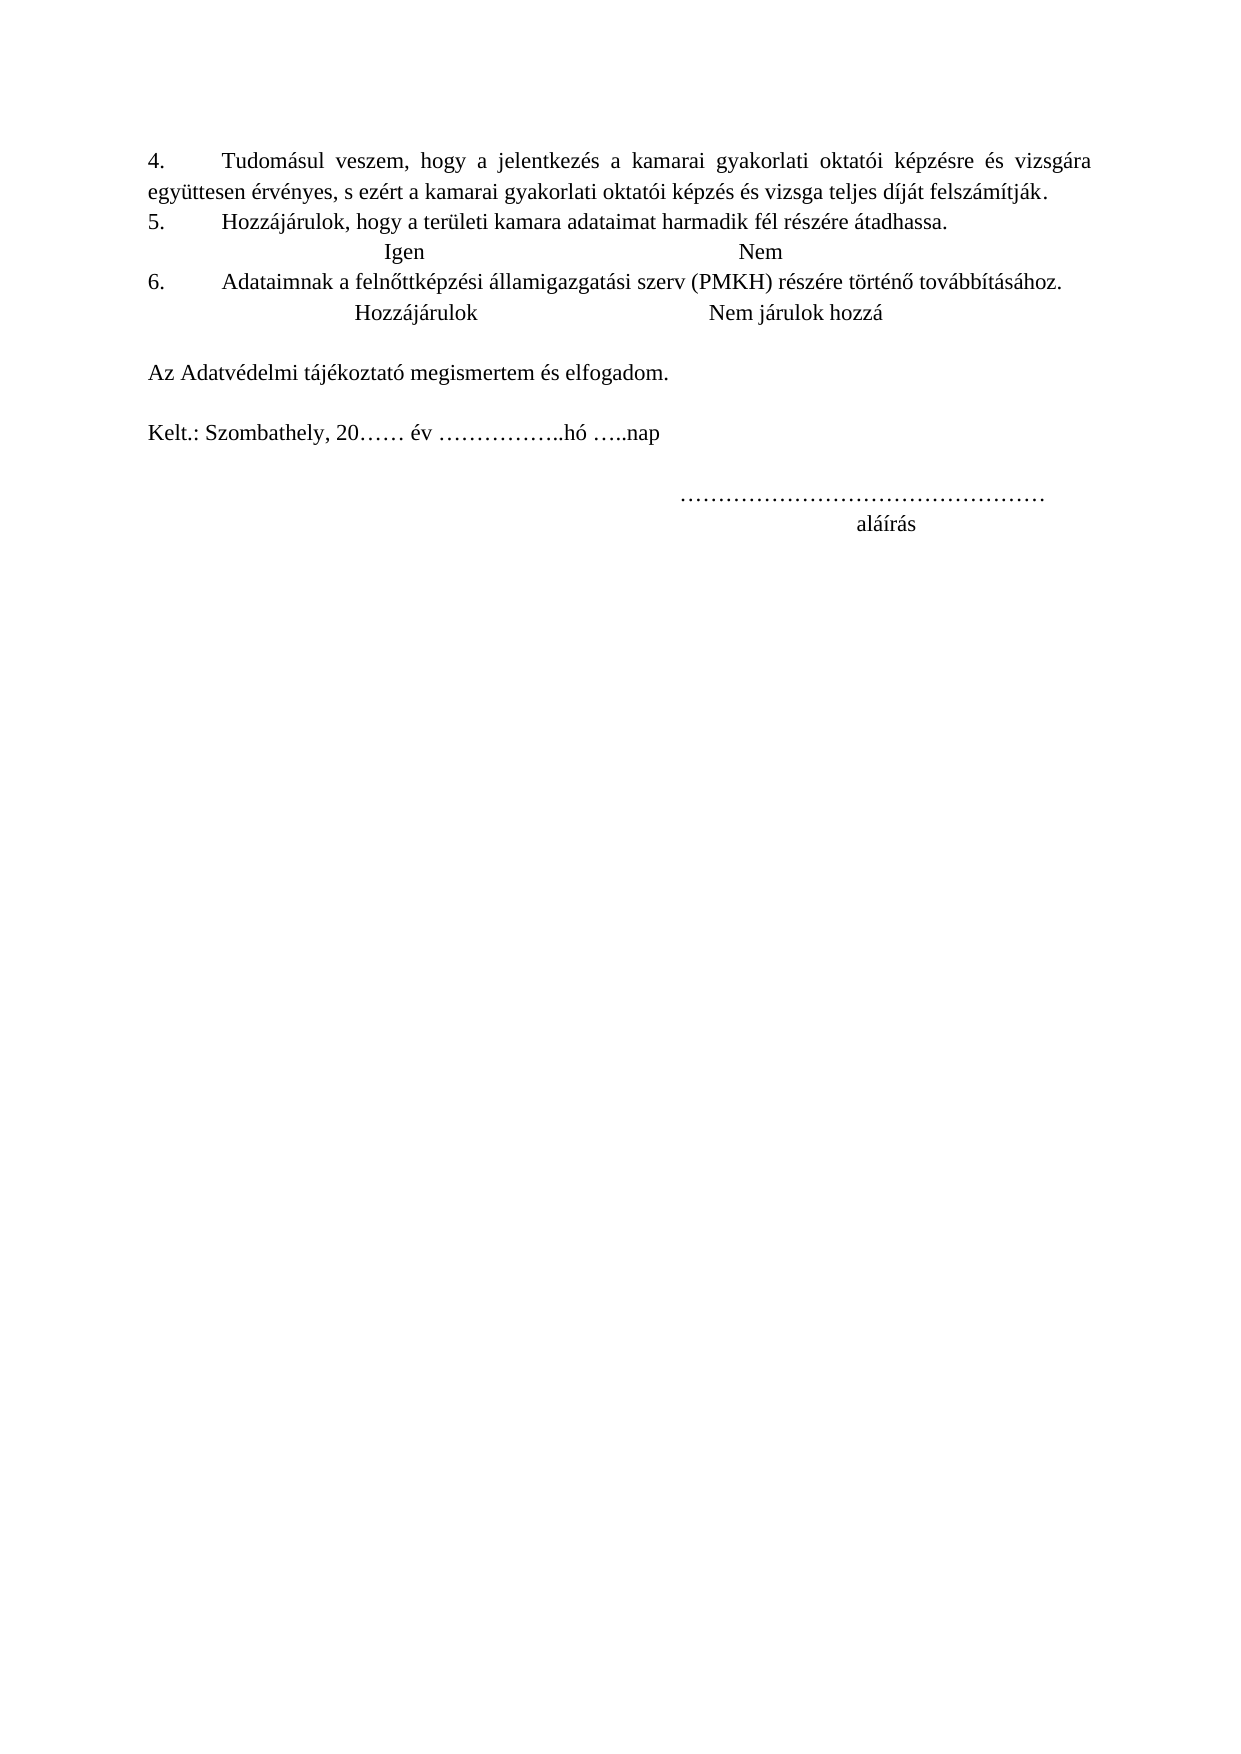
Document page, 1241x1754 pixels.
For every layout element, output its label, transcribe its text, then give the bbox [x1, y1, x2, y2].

text Az Adatvédelmi tájékoztató megismertem és elfogadom. [148, 359, 1093, 385]
text Igen Nem [148, 238, 1093, 264]
text 4. Tudomásul veszem, hogy a jelentkezés a kamarai gyakorlati oktatói képzésre és vizsgára együttesen érvényes, s ezért a kamarai gyakorlati oktatói képzés és vizsga teljes díját felszámítják. [148, 148, 1093, 204]
text ………………………………………… [148, 480, 1093, 506]
text Hozzájárulok Nem járulok hozzá [148, 299, 1093, 325]
text aláírás [148, 510, 1093, 536]
text Kelt.: Szombathely, 20…… év ……………..hó …..nap [148, 419, 1093, 446]
text 5. Hozzájárulok, hogy a területi kamara adataimat harmadik fél részére átadhassa. [148, 208, 1093, 234]
text 6. Adataimnak a felnőttképzési államigazgatási szerv (PMKH) részére történő továbbításához. [148, 268, 1093, 295]
